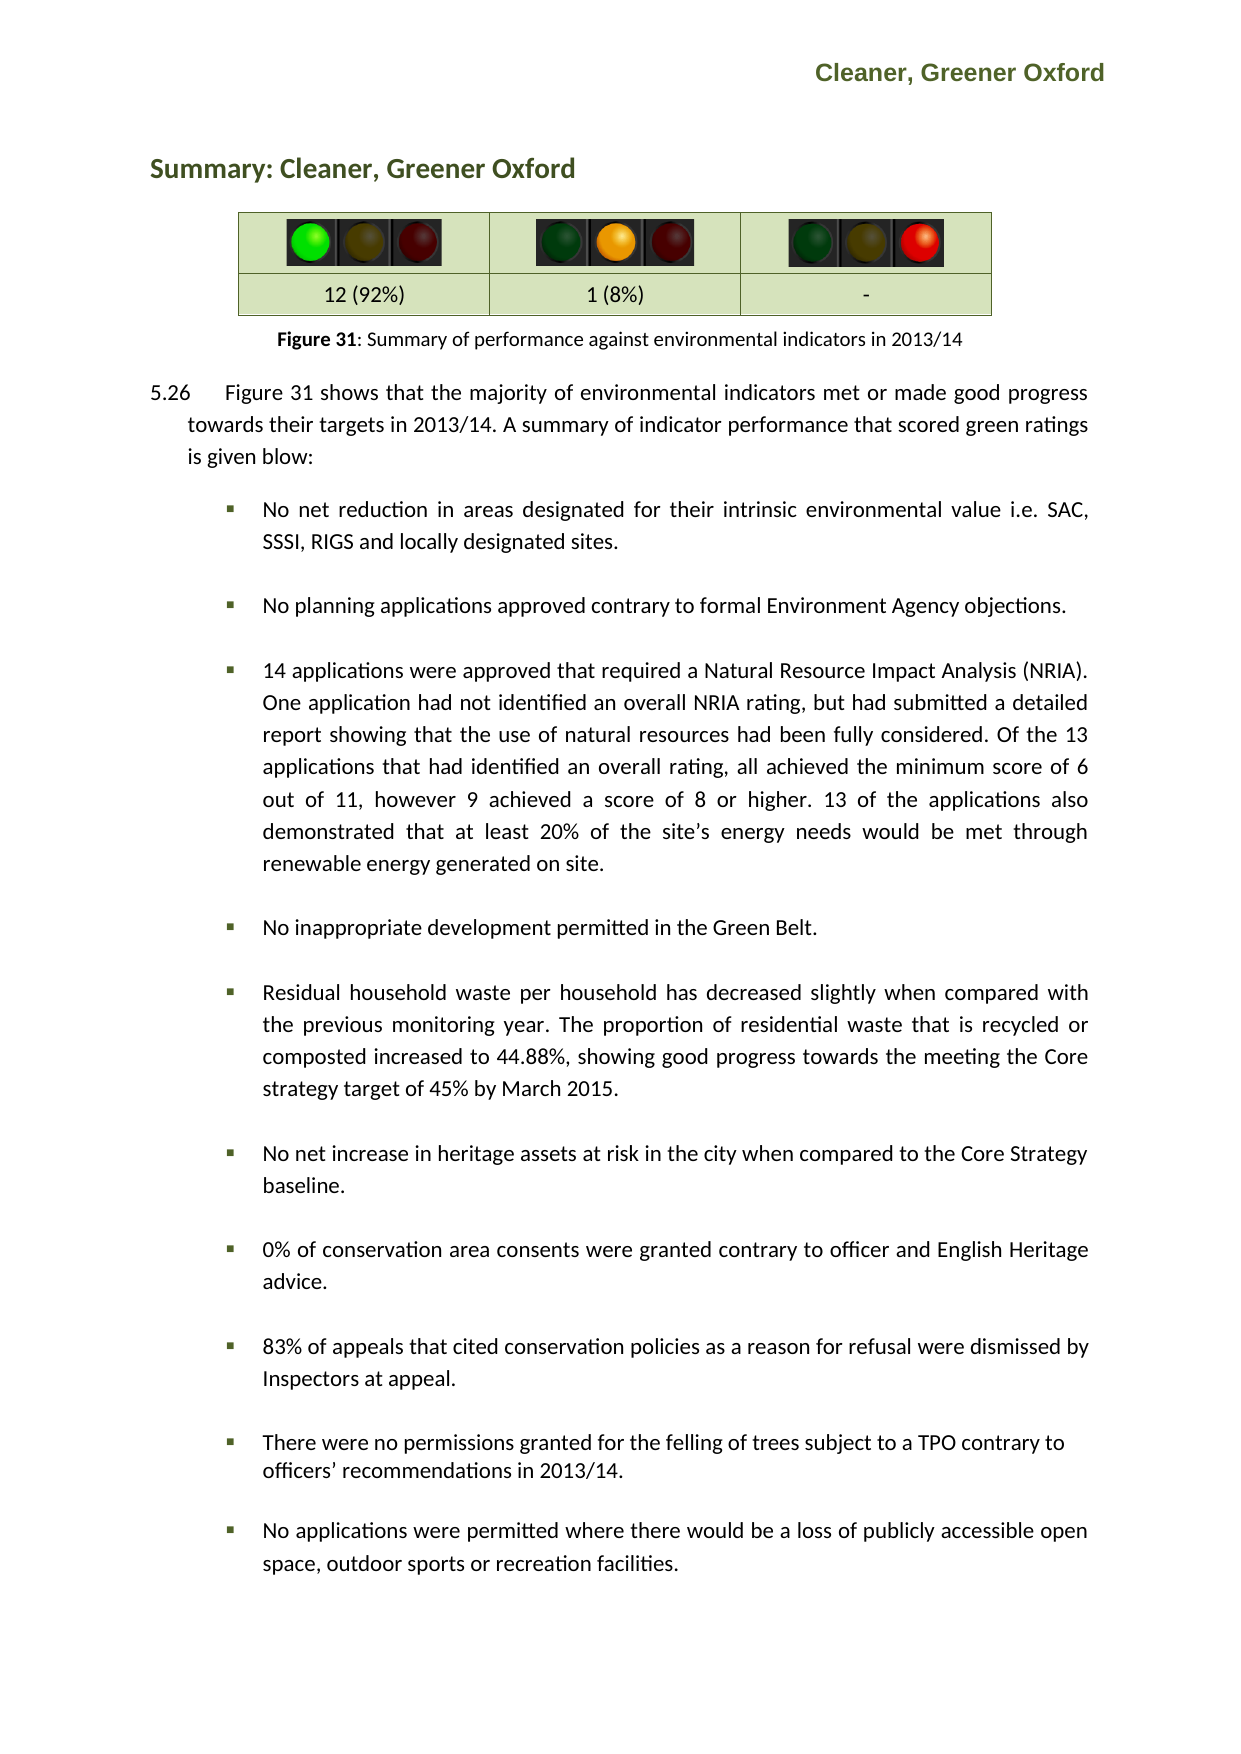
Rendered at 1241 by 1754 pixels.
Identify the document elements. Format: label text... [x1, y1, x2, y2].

list There were no permissions granted for the felling of trees subject to a TPO contrary to officers’ recommendations in 2013/14. [225, 1428, 1090, 1484]
table_cell 1 (8%) [490, 274, 740, 314]
table_header [490, 213, 740, 273]
picture [788, 219, 944, 267]
list No applications were permitted where there would be a loss of publicly accessible open space, outdoor sports or recreation facilities. [225, 1517, 1090, 1577]
list No net increase in heritage assets at risk in the city when compared to the Core Strategy baseline. [225, 1139, 1090, 1199]
table_cell - [741, 274, 991, 314]
list No net reduction in areas designated for their intrinsic environmental value i.e. SAC, SSSI, RIGS and locally designated sites. [225, 495, 1090, 555]
list No planning applications approved contrary to formal Environment Agency objections. [225, 592, 1090, 619]
text Figure 31: Summary of performance against environmental indicators in 2013/14 [150, 326, 1090, 351]
table_header [239, 213, 489, 273]
list 83% of appeals that cited conservation policies as a reason for refusal were dismissed by Inspectors at appeal. [225, 1332, 1090, 1392]
picture [286, 219, 442, 266]
picture [536, 219, 695, 266]
list Figure 31 shows that the majority of environmental indicators met or made good progress towards their targets in 2013/14. A summary of indicator performance that scored green ratings is given blow: [150, 378, 1090, 470]
list Residual household waste per household has decreased slightly when compared with the previous monitoring year. The proportion of residential waste that is recycled or composted increased to 44.88%, showing good progress towards the meeting the Core strategy target of 45% by March 2015. [225, 978, 1090, 1102]
list 14 applications were approved that required a Natural Resource Impact Analysis (NRIA). One application had not identified an overall NRIA rating, but had submitted a detailed report showing that the use of natural resources had been fully considered. Of the 13 applications that had identified an overall rating, all achieved the minimum score of 6 out of 11, however 9 achieved a score of 8 or higher. 13 of the applications also demonstrated that at least 20% of the site’s energy needs would be met through renewable energy generated on site. [225, 656, 1090, 877]
table_cell 12 (92%) [239, 274, 489, 314]
text Summary: Cleaner, Greener Oxford [150, 150, 1090, 186]
list No inappropriate development permitted in the Green Belt. [225, 913, 1090, 941]
list 0% of conservation area consents were granted contrary to officer and English Heritage advice. [225, 1235, 1090, 1296]
table_header [741, 213, 991, 273]
